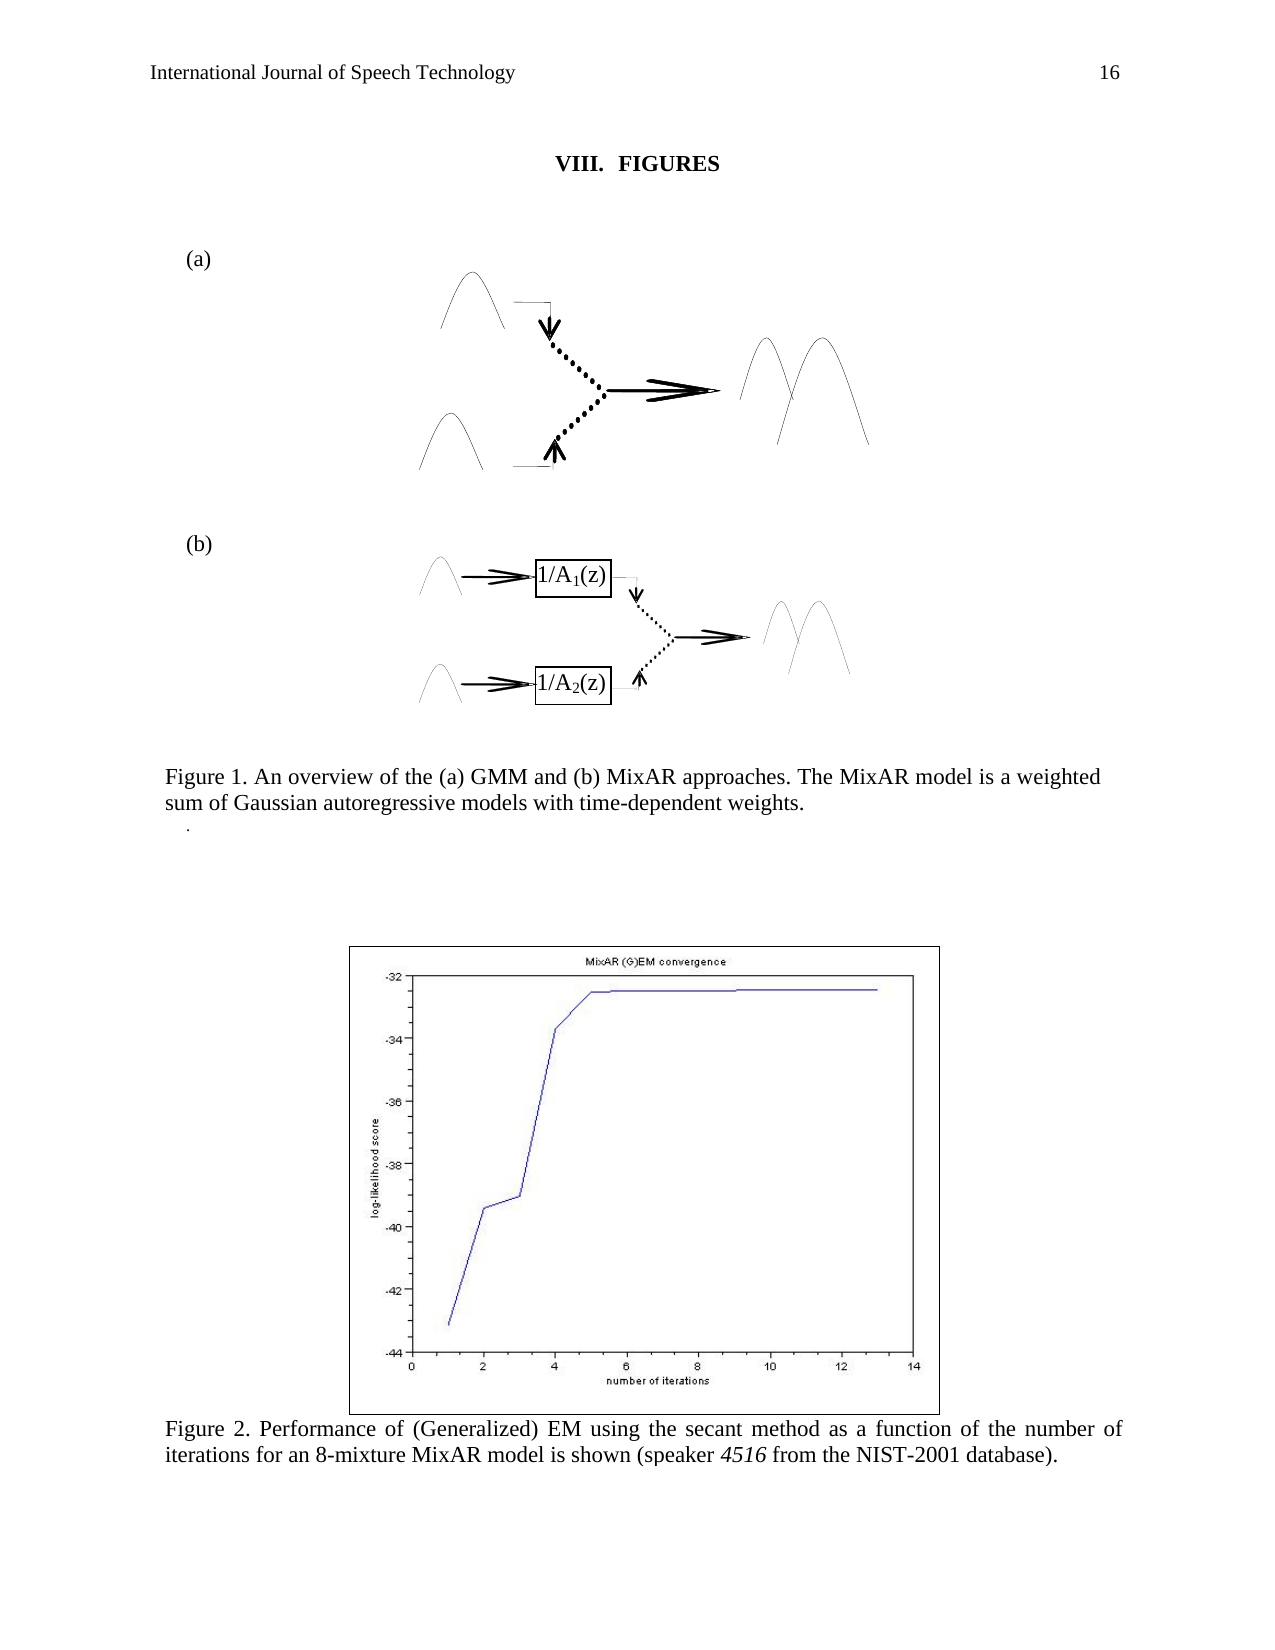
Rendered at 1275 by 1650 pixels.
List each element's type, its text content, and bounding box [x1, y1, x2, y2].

picture [350, 947, 939, 1414]
subtitle Figures [150, 150, 1125, 176]
